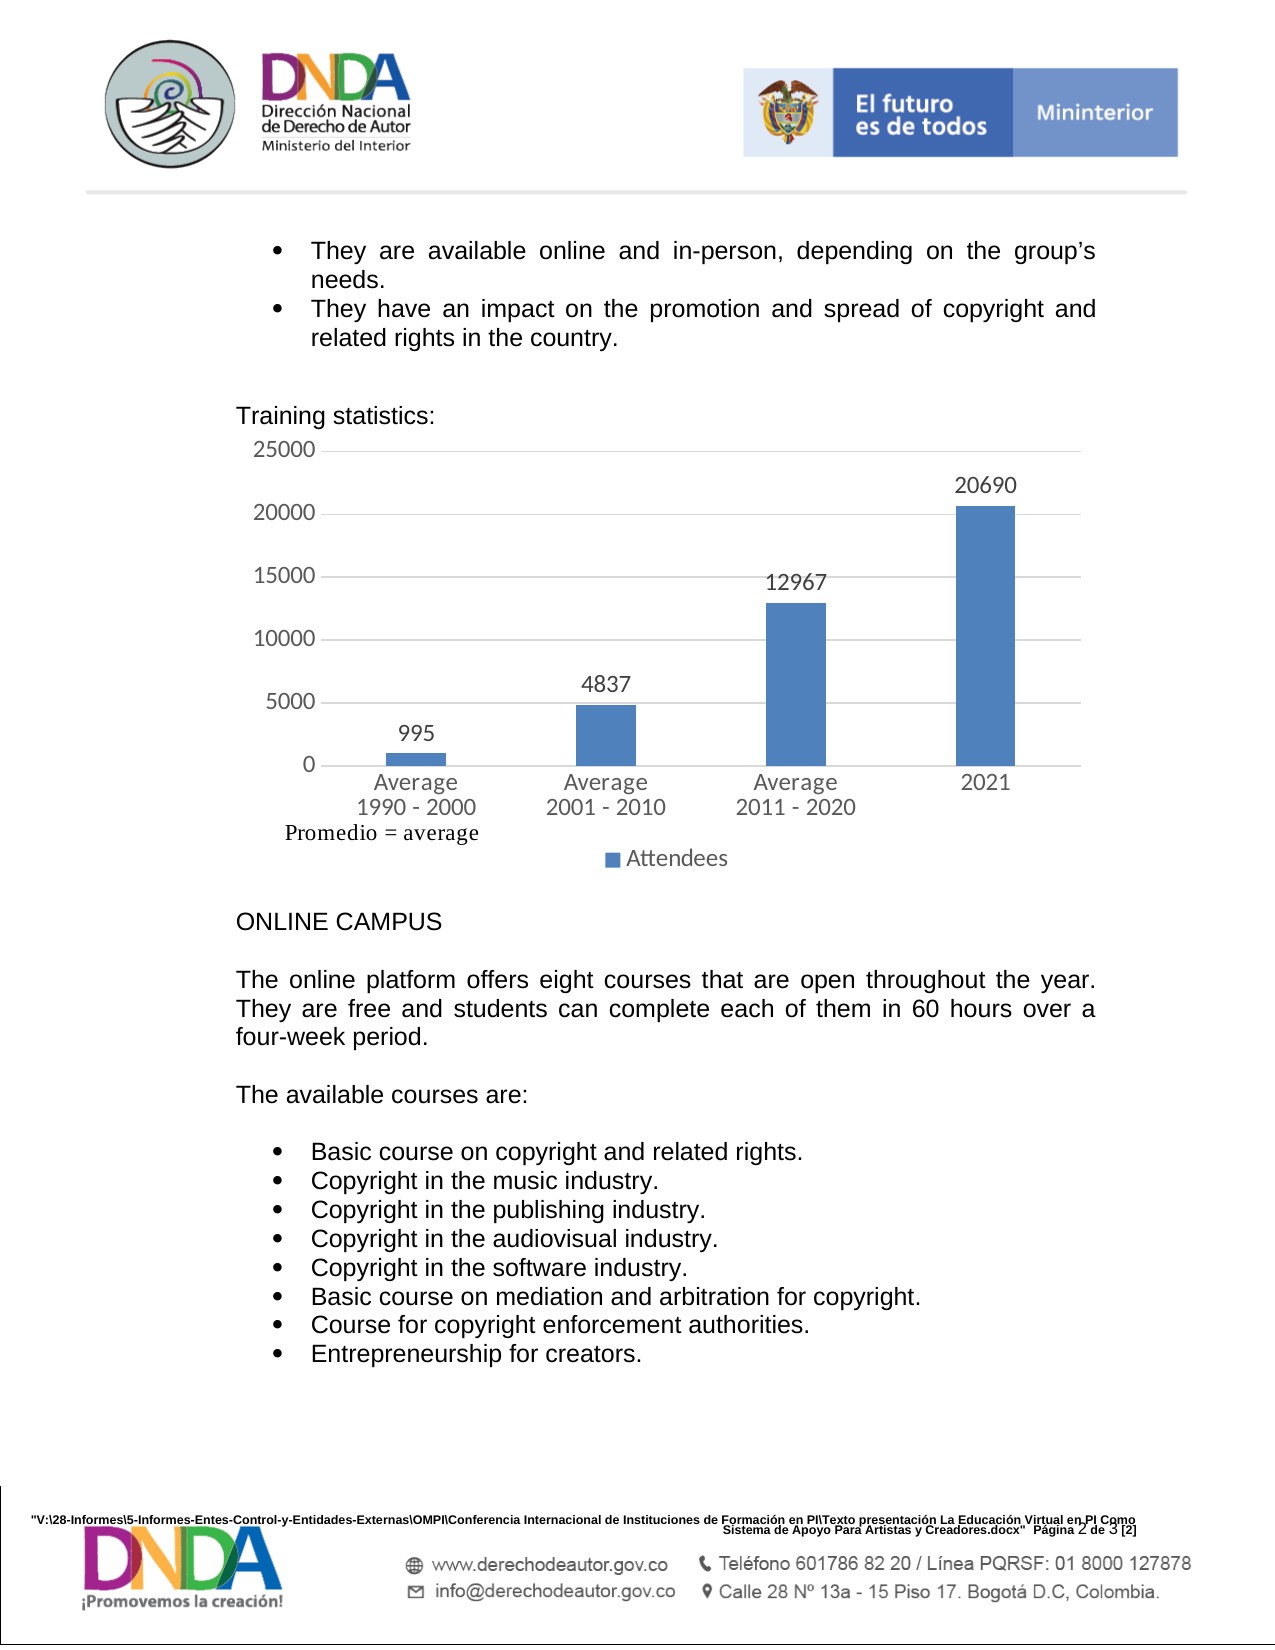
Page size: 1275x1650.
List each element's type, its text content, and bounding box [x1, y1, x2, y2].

text The online platform offers eight courses that are open throughout the year. They are free and students can complete each of them in 60 hours over a four-week period. [236, 965, 1098, 1051]
picture [0, 1486, 1275, 1645]
text The available courses are: [236, 1080, 1098, 1109]
list Copyright in the music industry. [273, 1166, 1098, 1195]
list Copyright in the audiovisual industry. [273, 1224, 1098, 1253]
list Basic course on copyright and related rights. [273, 1137, 1098, 1166]
list Copyright in the software industry. [273, 1253, 1098, 1282]
text Training statistics: [236, 401, 1098, 430]
list Basic course on mediation and arbitration for copyright. [273, 1282, 1098, 1311]
picture [0, 0, 1275, 213]
list They have an impact on the promotion and spread of copyright and related rights in the country. [273, 294, 1098, 352]
list Course for copyright enforcement authorities. [273, 1311, 1098, 1339]
text ONLINE CAMPUS [236, 907, 1098, 936]
list Entrepreneurship for creators. [273, 1339, 1098, 1368]
list Copyright in the publishing industry. [273, 1195, 1098, 1224]
list They are available online and in-person, depending on the group’s needs. [273, 236, 1098, 294]
